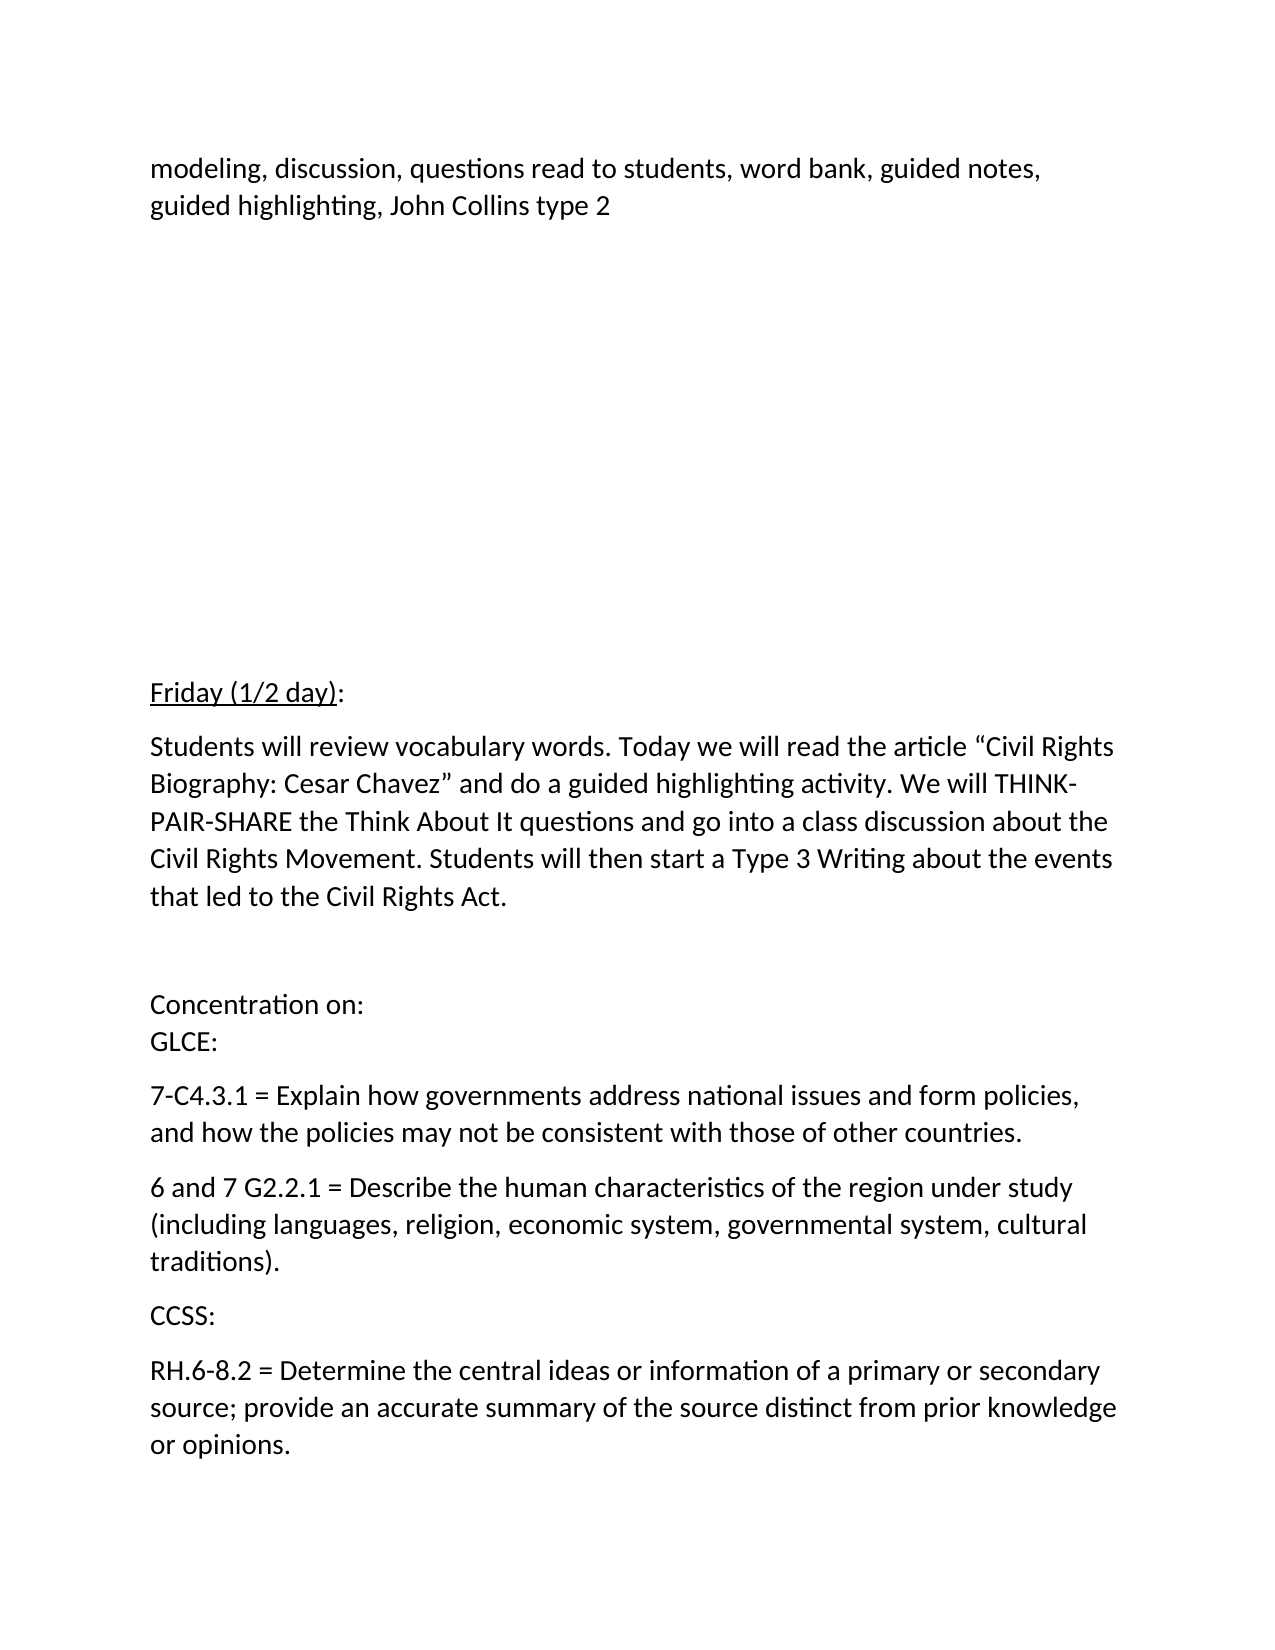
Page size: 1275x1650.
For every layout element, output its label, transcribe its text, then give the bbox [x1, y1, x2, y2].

text Concentration on: GLCE: [150, 986, 1125, 1059]
text RH.6-8.2 = Determine the central ideas or information of a primary or secondary source; provide an accurate summary of the source distinct from prior knowledge or opinions. [150, 1352, 1125, 1462]
text 6 and 7 G2.2.1 = Describe the human characteristics of the region under study (including languages, religion, economic system, governmental system, cultural traditions). [150, 1169, 1125, 1279]
text 7-C4.3.1 = Explain how governments address national issues and form policies, and how the policies may not be consistent with those of other countries. [150, 1077, 1125, 1150]
text Friday (1/2 day): [150, 674, 1125, 709]
text Students will review vocabulary words. Today we will read the article “Civil Rights Biography: Cesar Chavez” and do a guided highlighting activity. We will THINK-PAIR-SHARE the Think About It questions and go into a class discussion about the Civil Rights Movement. Students will then start a Type 3 Writing about the events that led to the Civil Rights Act. [150, 728, 1125, 913]
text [150, 150, 1125, 223]
text CCSS: [150, 1297, 1125, 1333]
